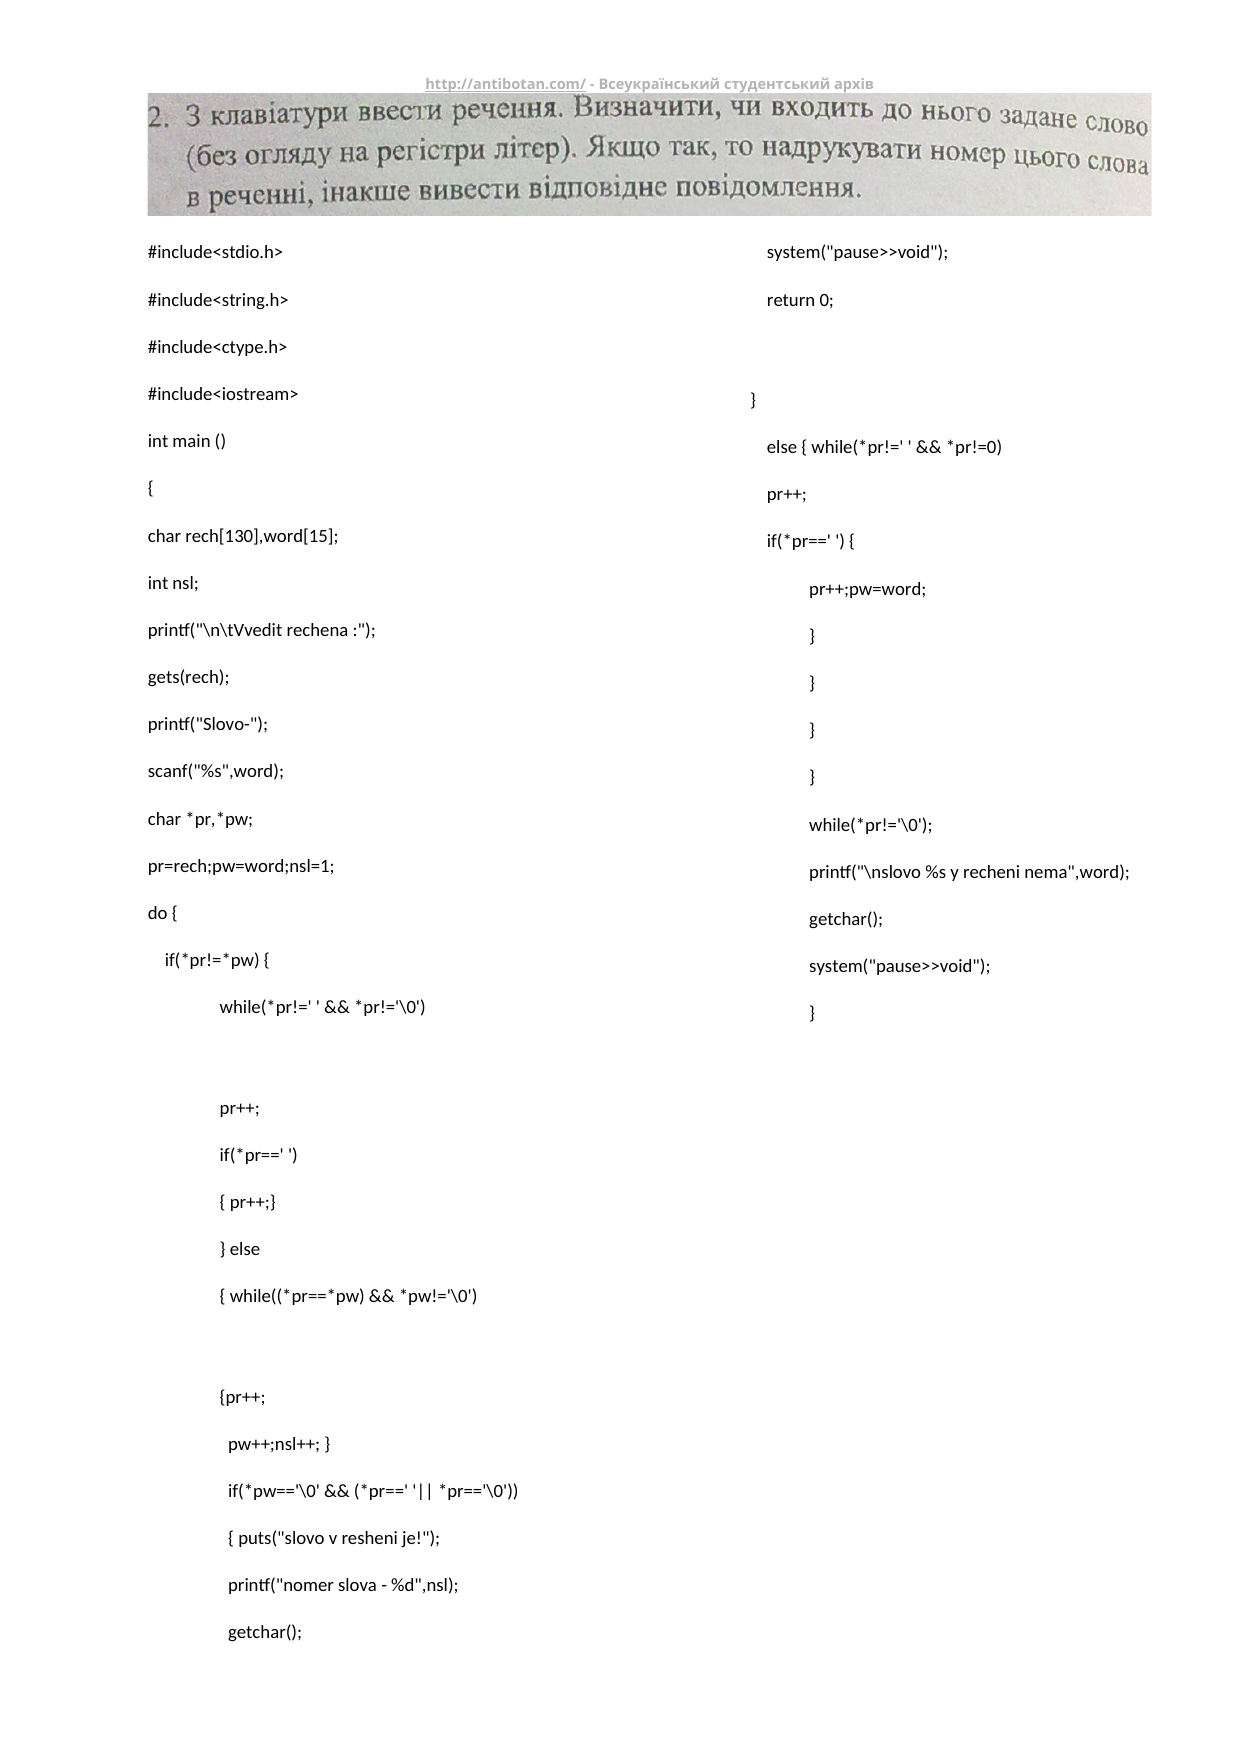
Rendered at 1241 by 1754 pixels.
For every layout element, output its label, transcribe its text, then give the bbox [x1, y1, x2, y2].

text pw++;nsl++; } [148, 1432, 613, 1455]
text if(*pr==' ') [148, 1143, 613, 1166]
text int main () [148, 429, 613, 452]
text pr++;pw=word; [686, 577, 1152, 600]
text pr++; [686, 482, 1152, 505]
text } [686, 1001, 1152, 1024]
text pr=rech;pw=word;nsl=1; [148, 854, 613, 877]
text printf("\n\tVvedit rechena :"); [148, 618, 613, 641]
text char *pr,*pw; [148, 807, 613, 830]
text return 0; [686, 288, 1152, 311]
text } else [148, 1237, 613, 1260]
text else { while(*pr!=' ' && *pr!=0) [686, 435, 1152, 458]
text } [686, 624, 1152, 647]
text getchar(); [148, 1621, 613, 1644]
text if(*pr==' ') { [686, 529, 1152, 552]
text printf("Slovo-"); [148, 712, 613, 735]
text scanf("%s",word); [148, 760, 613, 783]
text gets(rech); [148, 665, 613, 688]
text while(*pr!='\0'); [686, 813, 1152, 836]
text printf("nomer slova - %d",nsl); [148, 1573, 613, 1596]
text printf("\nslovo %s y recheni nema",word); [686, 860, 1152, 883]
text while(*pr!=' ' && *pr!='\0') [148, 996, 613, 1018]
text } [686, 388, 1152, 411]
text } [686, 766, 1152, 788]
text { pr++;} [148, 1190, 613, 1213]
text #include<string.h> [148, 288, 613, 311]
text system("pause>>void"); [686, 241, 1152, 263]
text #include<iostream> [148, 382, 613, 405]
text if(*pw=='\0' && (*pr==' '|| *pr=='\0')) [148, 1479, 613, 1502]
text pr++; [148, 1096, 613, 1119]
text int nsl; [148, 571, 613, 594]
text char rech[130],word[15]; [148, 524, 613, 547]
text if(*pr!=*pw) { [148, 948, 613, 971]
text {pr++; [148, 1385, 613, 1408]
text getchar(); [686, 907, 1152, 930]
text #include<stdio.h> [148, 241, 613, 263]
text do { [148, 901, 613, 924]
text { [148, 477, 613, 499]
text #include<ctype.h> [148, 335, 613, 358]
text } [686, 671, 1152, 694]
text } [686, 718, 1152, 741]
text { while((*pr==*pw) && *pw!='\0') [148, 1284, 613, 1307]
text system("pause>>void"); [686, 954, 1152, 977]
text { puts("slovo v resheni je!"); [148, 1526, 613, 1549]
